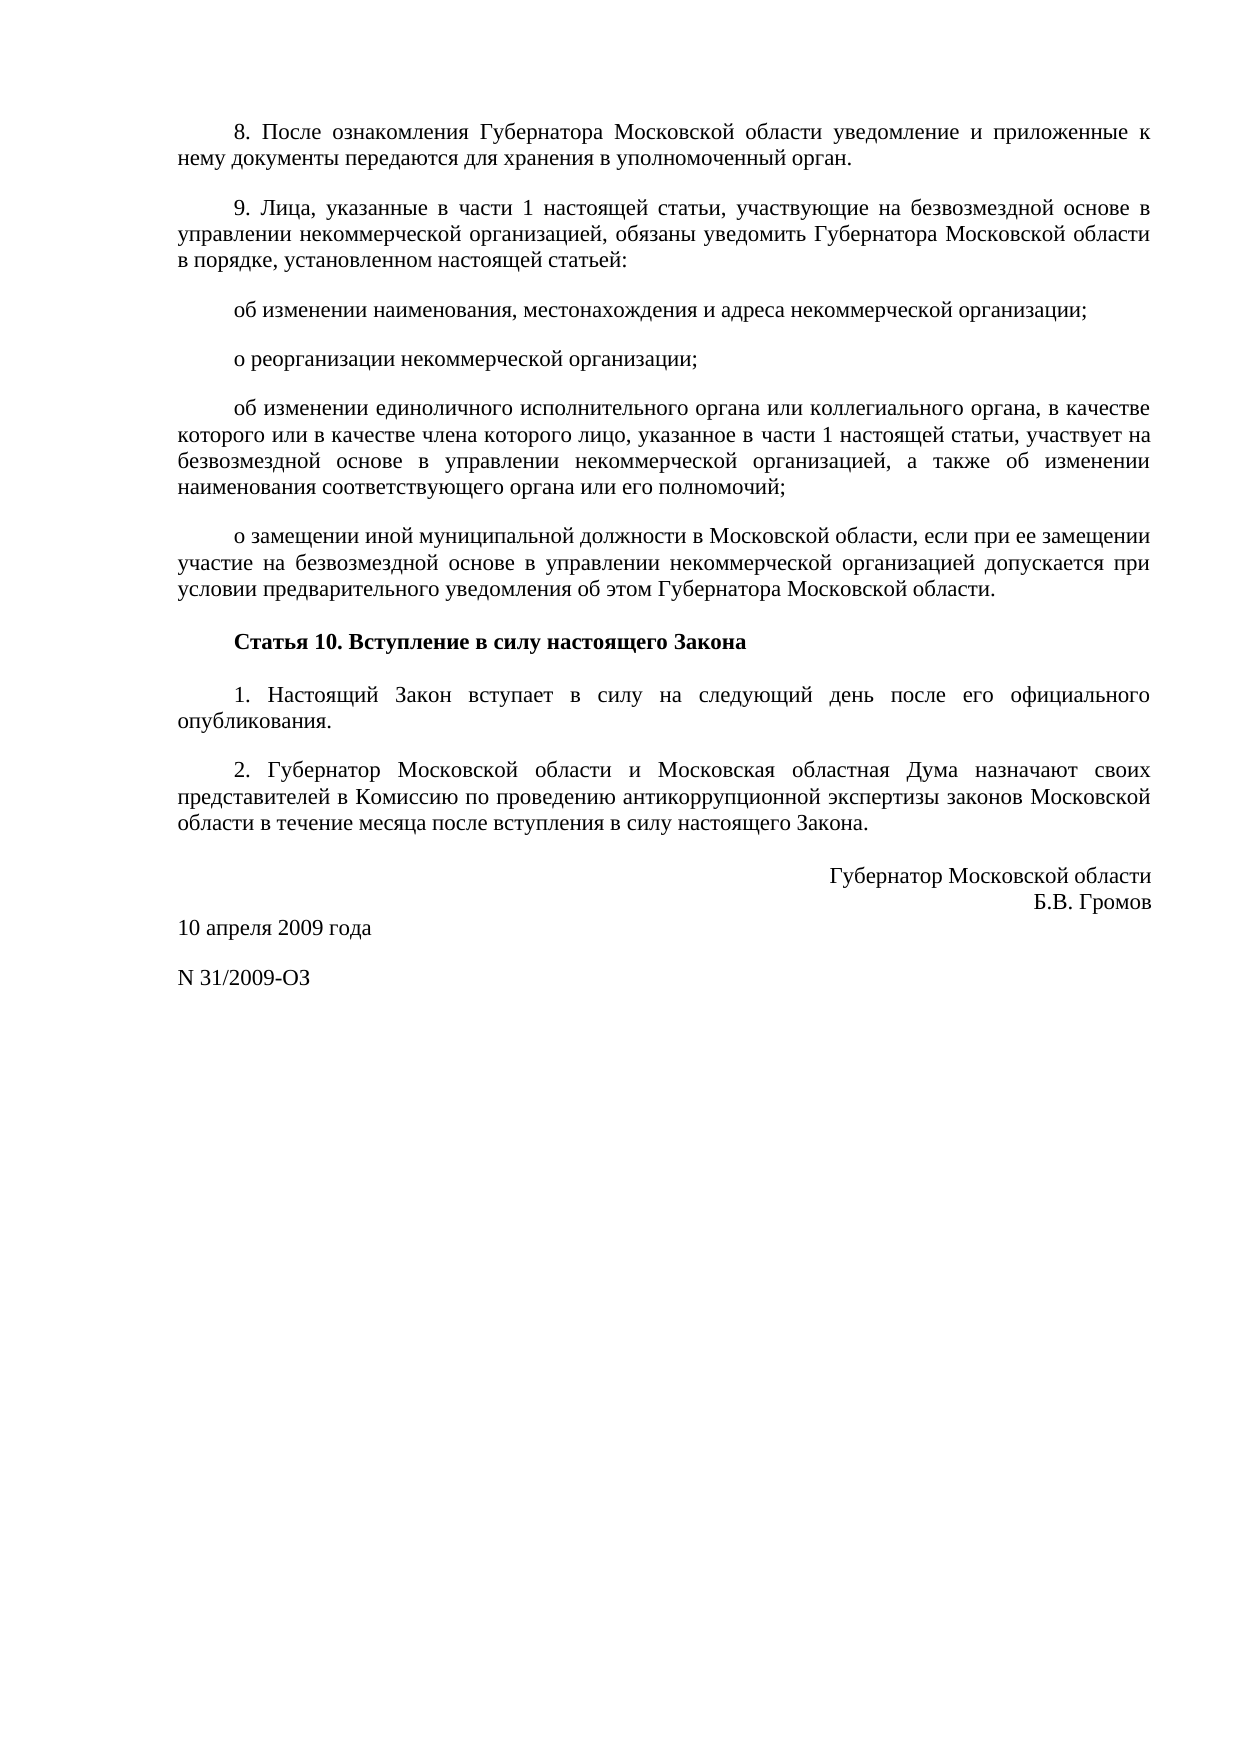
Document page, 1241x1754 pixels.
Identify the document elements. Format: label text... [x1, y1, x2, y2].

text 8. После ознакомления Губернатора Московской области уведомление и приложенные к нему документы передаются для хранения в уполномоченный орган. [177, 118, 1152, 171]
text Б.В. Громов [177, 888, 1152, 914]
text 10 апреля 2009 года [177, 914, 1152, 941]
text 2. Губернатор Московской области и Московская областная Дума назначают своих представителей в Комиссию по проведению антикоррупционной экспертизы законов Московской области в течение месяца после вступления в силу настоящего Закона. [177, 756, 1152, 835]
text 1. Настоящий Закон вступает в силу на следующий день после его официального опубликования. [177, 681, 1152, 733]
title Статья 10. Вступление в силу настоящего Закона [177, 628, 1152, 654]
text об изменении наименования, местонахождения и адреса некоммерческой организации; [177, 296, 1152, 322]
text Губернатор Московской области [177, 862, 1152, 888]
text об изменении единоличного исполнительного органа или коллегиального органа, в качестве которого или в качестве члена которого лицо, указанное в части 1 настоящей статьи, участвует на безвозмездной основе в управлении некоммерческой организацией, а также об изменении наименования соответствующего органа или его полномочий; [177, 394, 1152, 500]
text N 31/2009-ОЗ [177, 964, 1152, 990]
text 9. Лица, указанные в части 1 настоящей статьи, участвующие на безвозмездной основе в управлении некоммерческой организацией, обязаны уведомить Губернатора Московской области в порядке, установленном настоящей статьей: [177, 194, 1152, 273]
text о реорганизации некоммерческой организации; [177, 345, 1152, 371]
text о замещении иной муниципальной должности в Московской области, если при ее замещении участие на безвозмездной основе в управлении некоммерческой организацией допускается при условии предварительного уведомления об этом Губернатора Московской области. [177, 523, 1152, 602]
